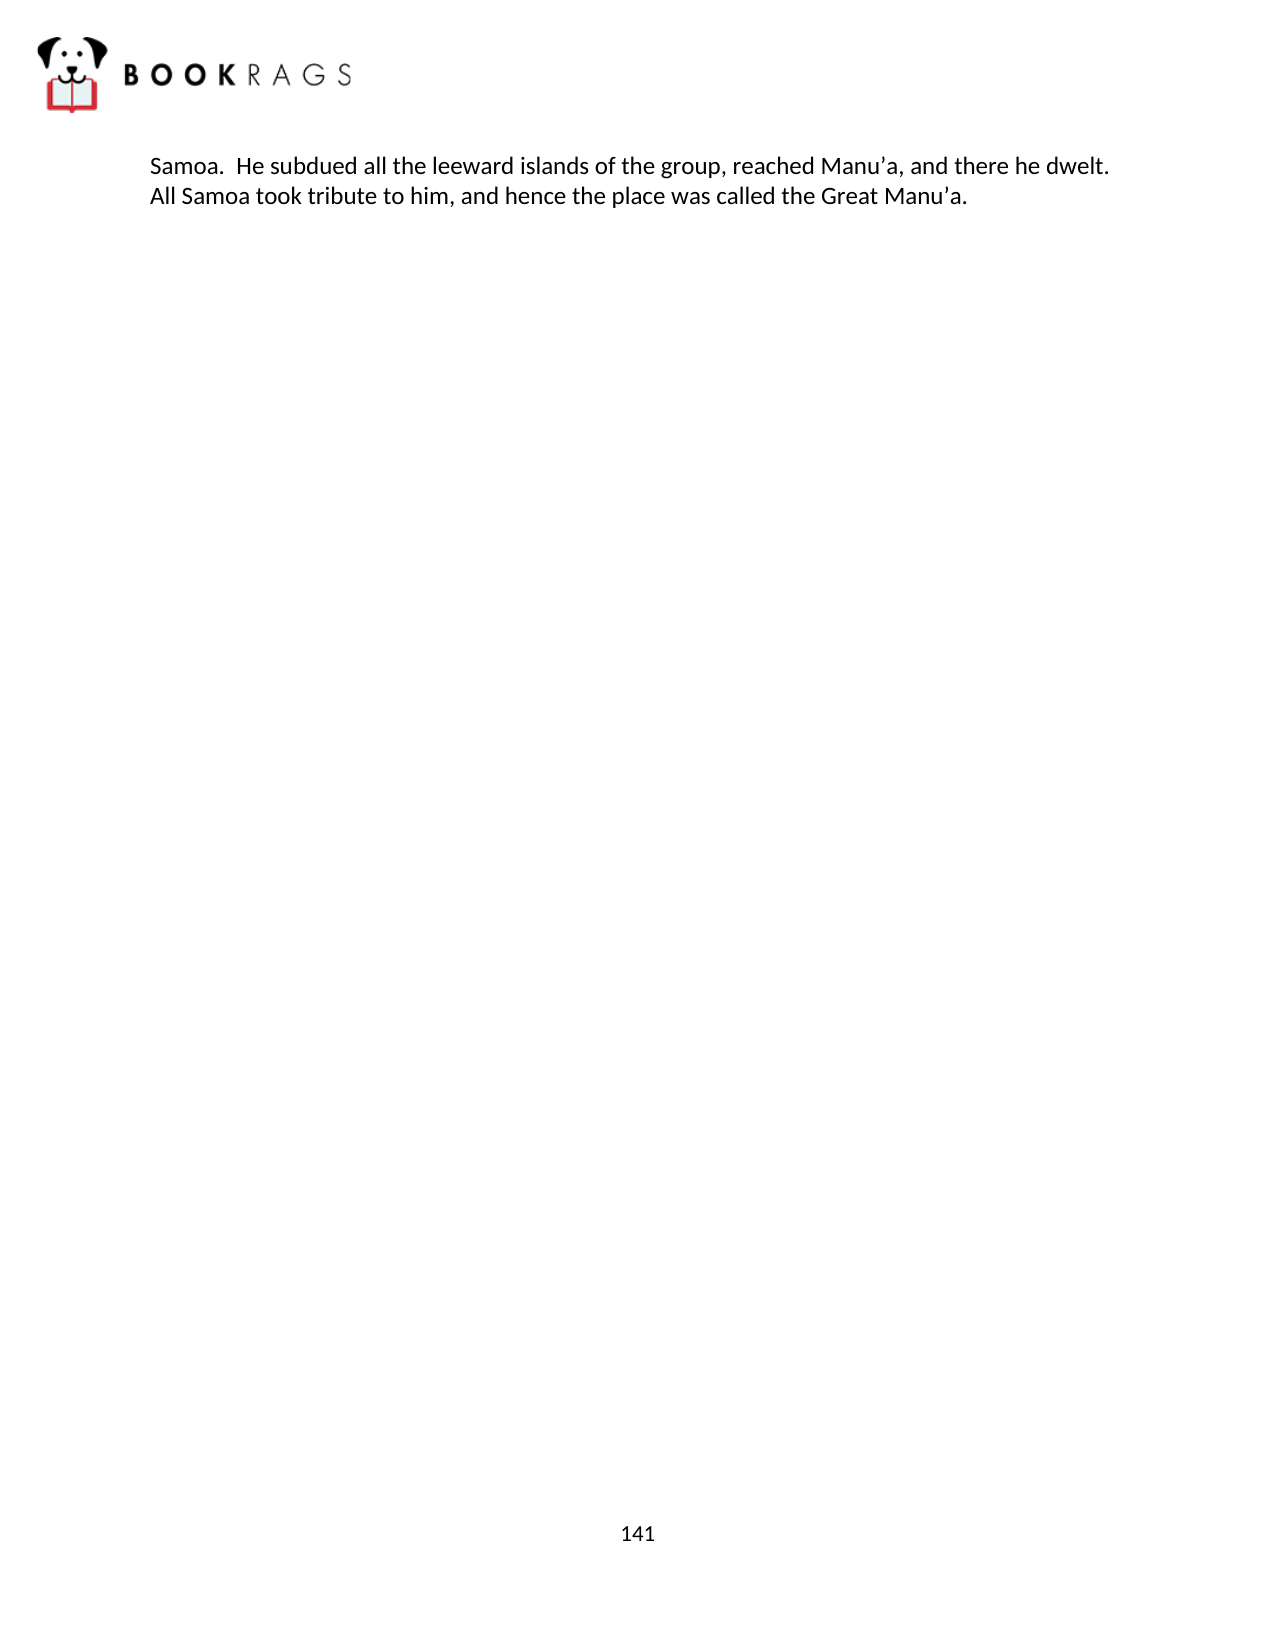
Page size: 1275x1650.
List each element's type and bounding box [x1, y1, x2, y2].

picture [37, 37, 351, 113]
text [150, 150, 1125, 211]
